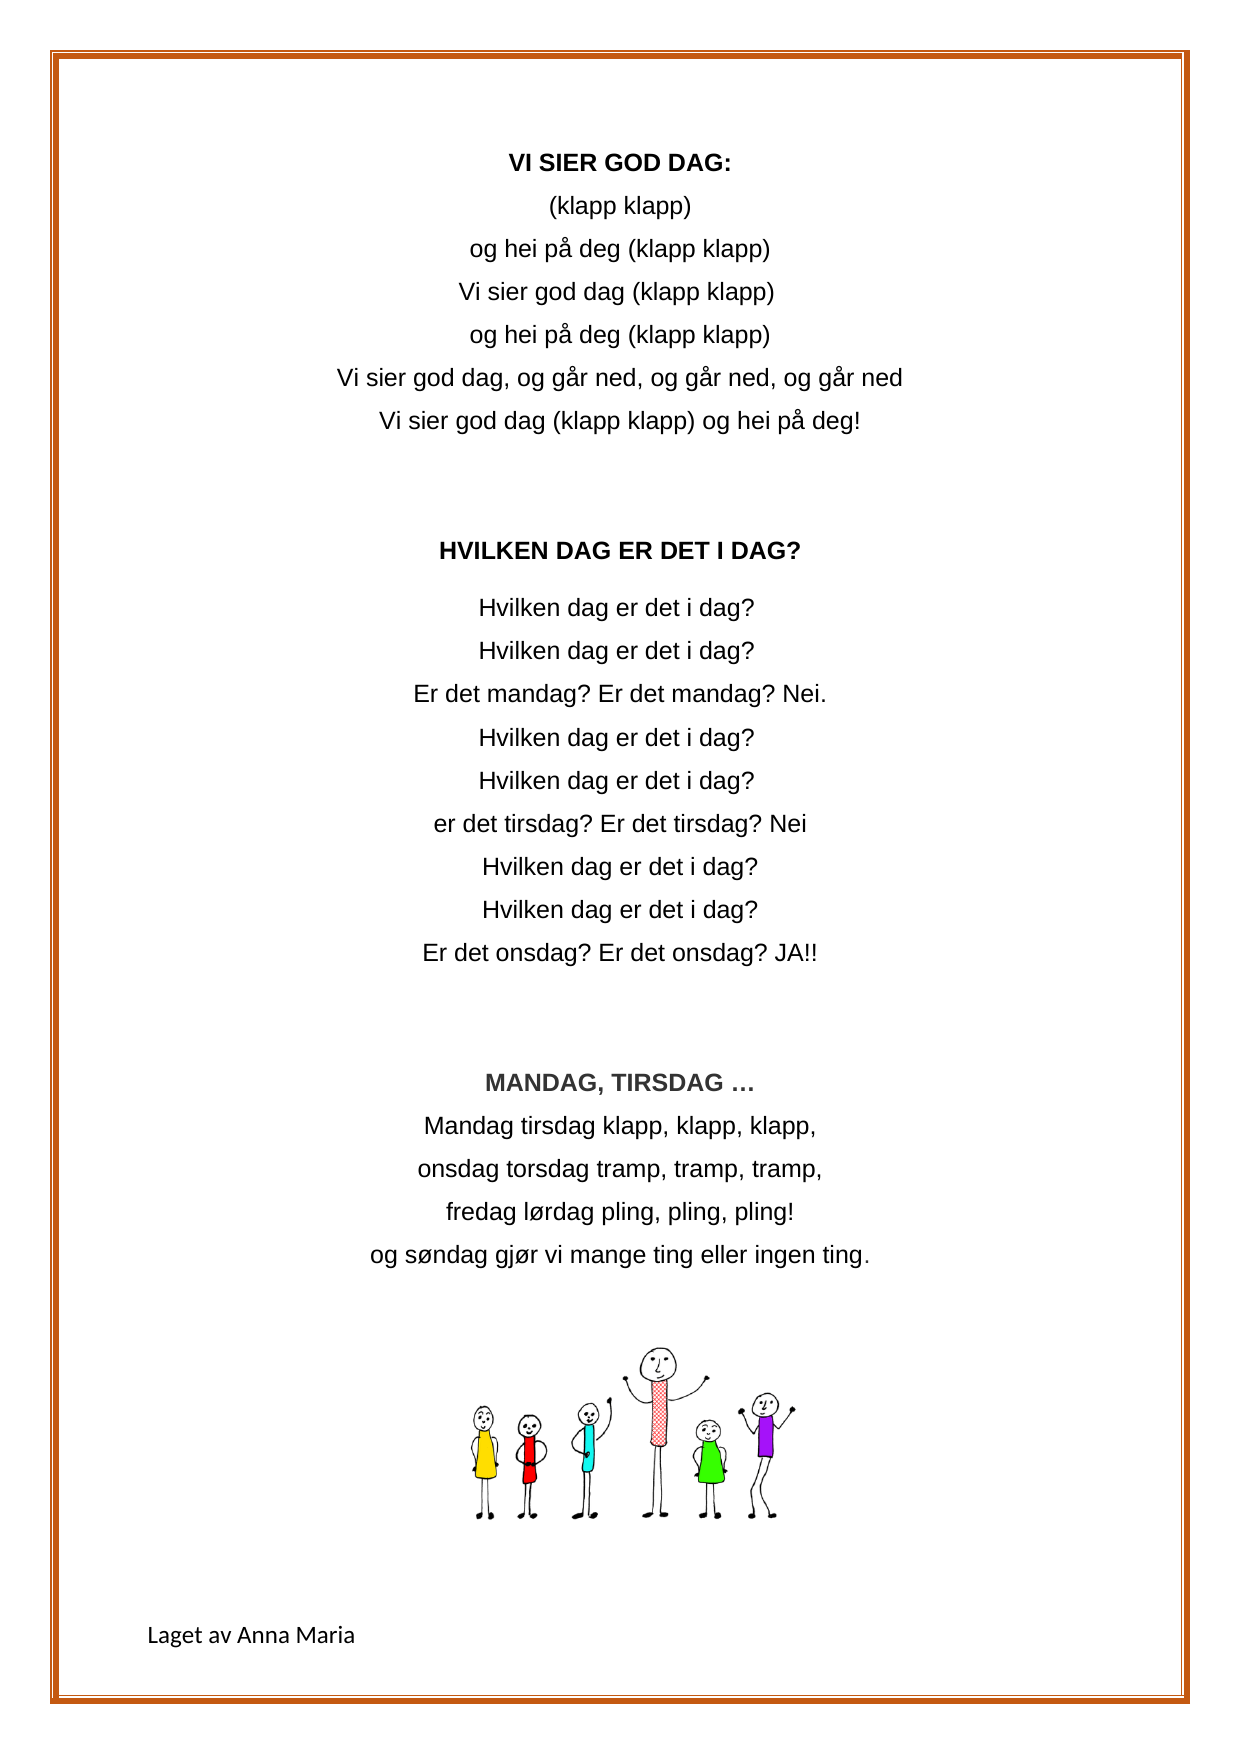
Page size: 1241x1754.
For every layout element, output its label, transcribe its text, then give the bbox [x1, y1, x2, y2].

text HVILKEN DAG ER DET I DAG? [147, 536, 1093, 564]
text Mandag tirsdag klapp, klapp, klapp, onsdag torsdag tramp, tramp, tramp, fredag lørdag pling, pling, pling! og søndag gjør vi mange ting eller ingen ting. [147, 1111, 1093, 1269]
text Hvilken dag er det i dag? Hvilken dag er det i dag? Er det mandag? Er det mandag? Nei. [147, 593, 1093, 708]
text MANDAG, TIRSDAG … [147, 1067, 1093, 1096]
text Hvilken dag er det i dag? Hvilken dag er det i dag? Er det onsdag? Er det onsdag? JA!! [147, 852, 1093, 967]
text Hvilken dag er det i dag? Hvilken dag er det i dag? er det tirsdag? Er det tirsdag? Nei [147, 722, 1093, 837]
text (klapp klapp) og hei på deg (klapp klapp) Vi sier god dag (klapp klapp) og hei på deg (klapp klapp) Vi sier god dag, og går ned, og går ned, og går ned Vi sier god dag (klapp klapp) og hei på deg! [147, 191, 1093, 435]
text VI SIER GOD DAG: [147, 147, 1093, 176]
picture [455, 1338, 803, 1528]
